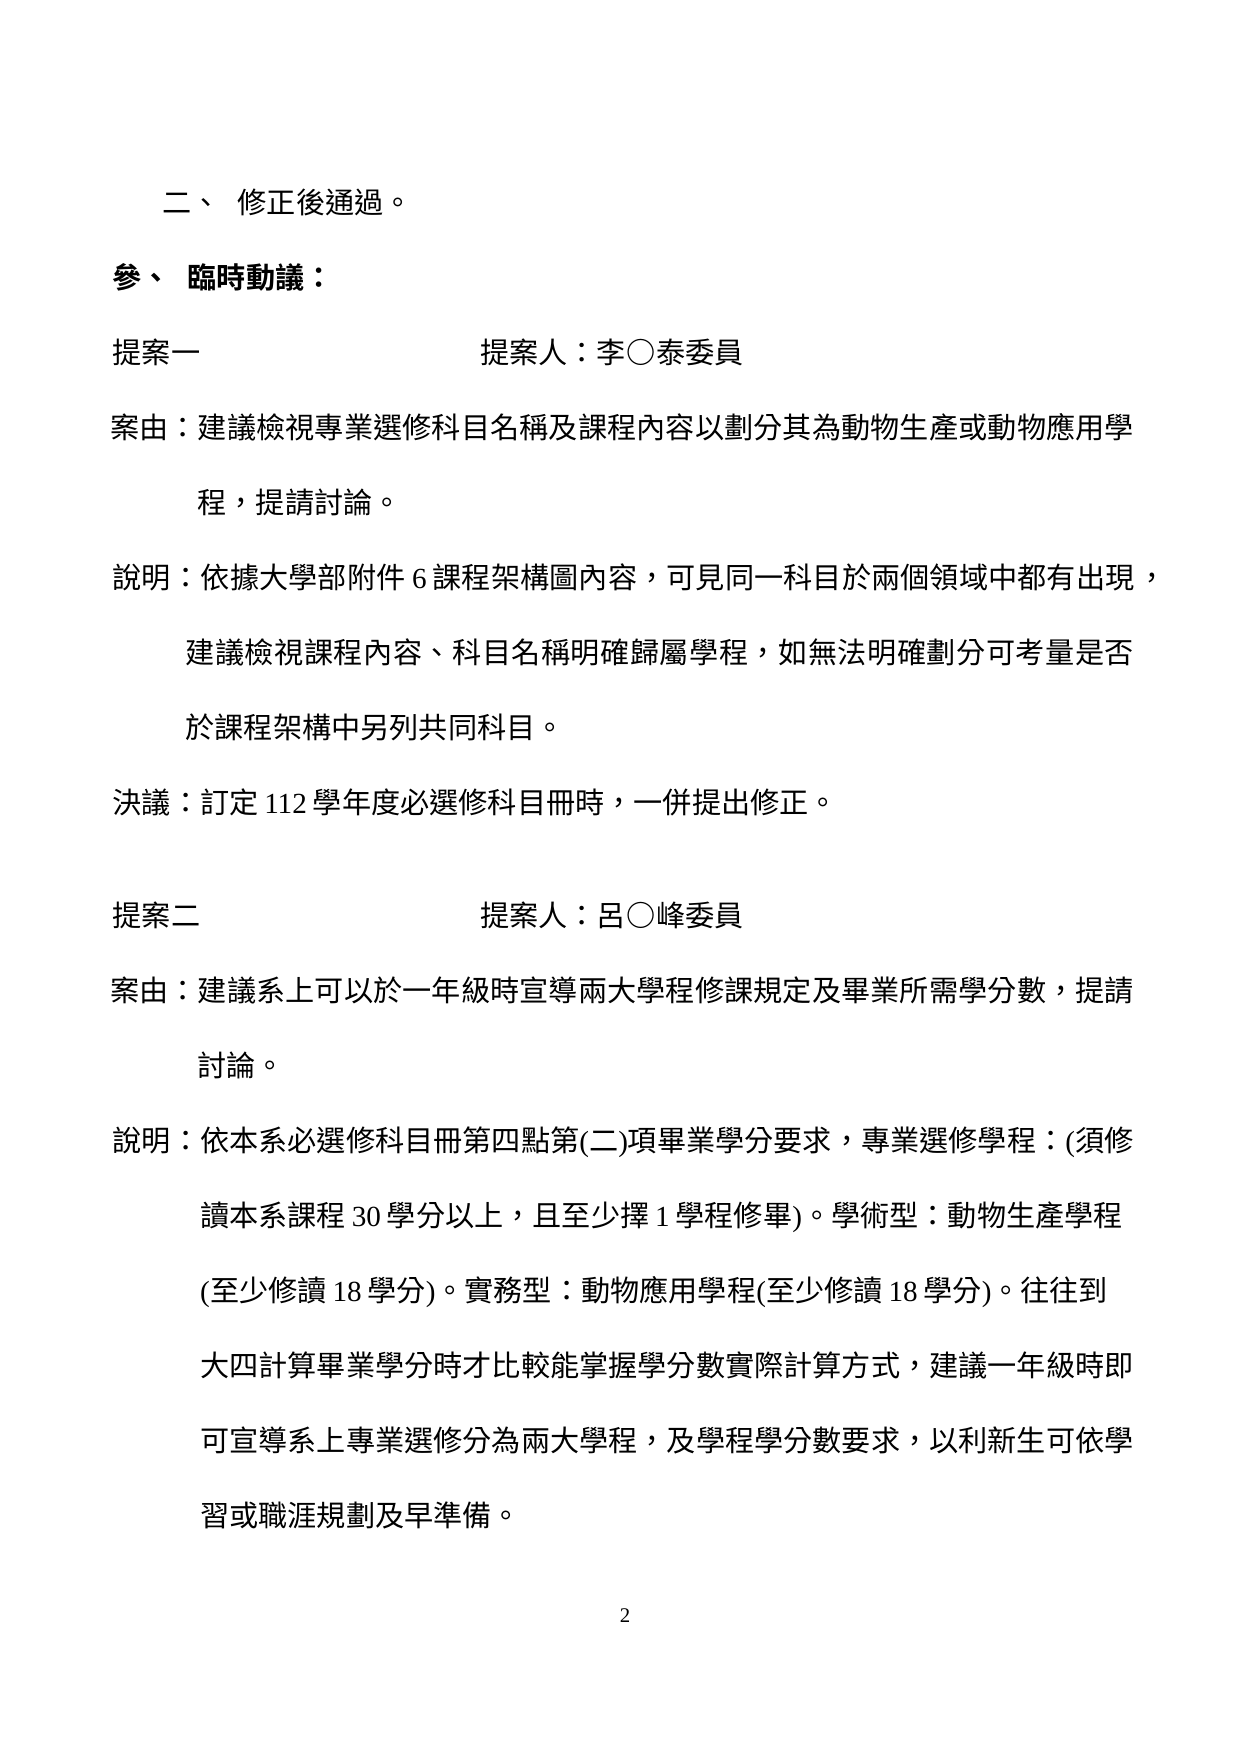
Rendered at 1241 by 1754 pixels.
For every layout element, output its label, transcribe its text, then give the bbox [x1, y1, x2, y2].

list 修正後通過。 [162, 164, 1137, 239]
text 案由：建議檢視專業選修科目名稱及課程內容以劃分其為動物生產或動物應用學程，提請討論。 [110, 389, 1137, 539]
text 說明：依據大學部附件6課程架構圖內容，可見同一科目於兩個領域中都有出現，建議檢視課程內容、科目名稱明確歸屬學程，如無法明確劃分可考量是否於課程架構中另列共同科目。 [112, 539, 1137, 764]
text 提案一 提案人：李○泰委員 [112, 314, 1137, 389]
text 提案二 提案人：呂○峰委員 [112, 876, 1137, 951]
list 臨時動議： [112, 239, 1137, 314]
text 案由：建議系上可以於一年級時宣導兩大學程修課規定及畢業所需學分數，提請討論。 [110, 951, 1137, 1101]
text 說明：依本系必選修科目冊第四點第(二)項畢業學分要求，專業選修學程：(須修讀本系課程30學分以上，且至少擇1學程修畢)。學術型：動物生產學程(至少修讀18學分)。實務型：動物應用學程(至少修讀18學分)。往往到大四計算畢業學分時才比較能掌握學分數實際計算方式，建議一年級時即可宣導系上專業選修分為兩大學程，及學程學分數要求，以利新生可依學習或職涯規劃及早準備。 [112, 1101, 1137, 1551]
text 決議：訂定112學年度必選修科目冊時，一併提出修正。 [112, 764, 1137, 839]
